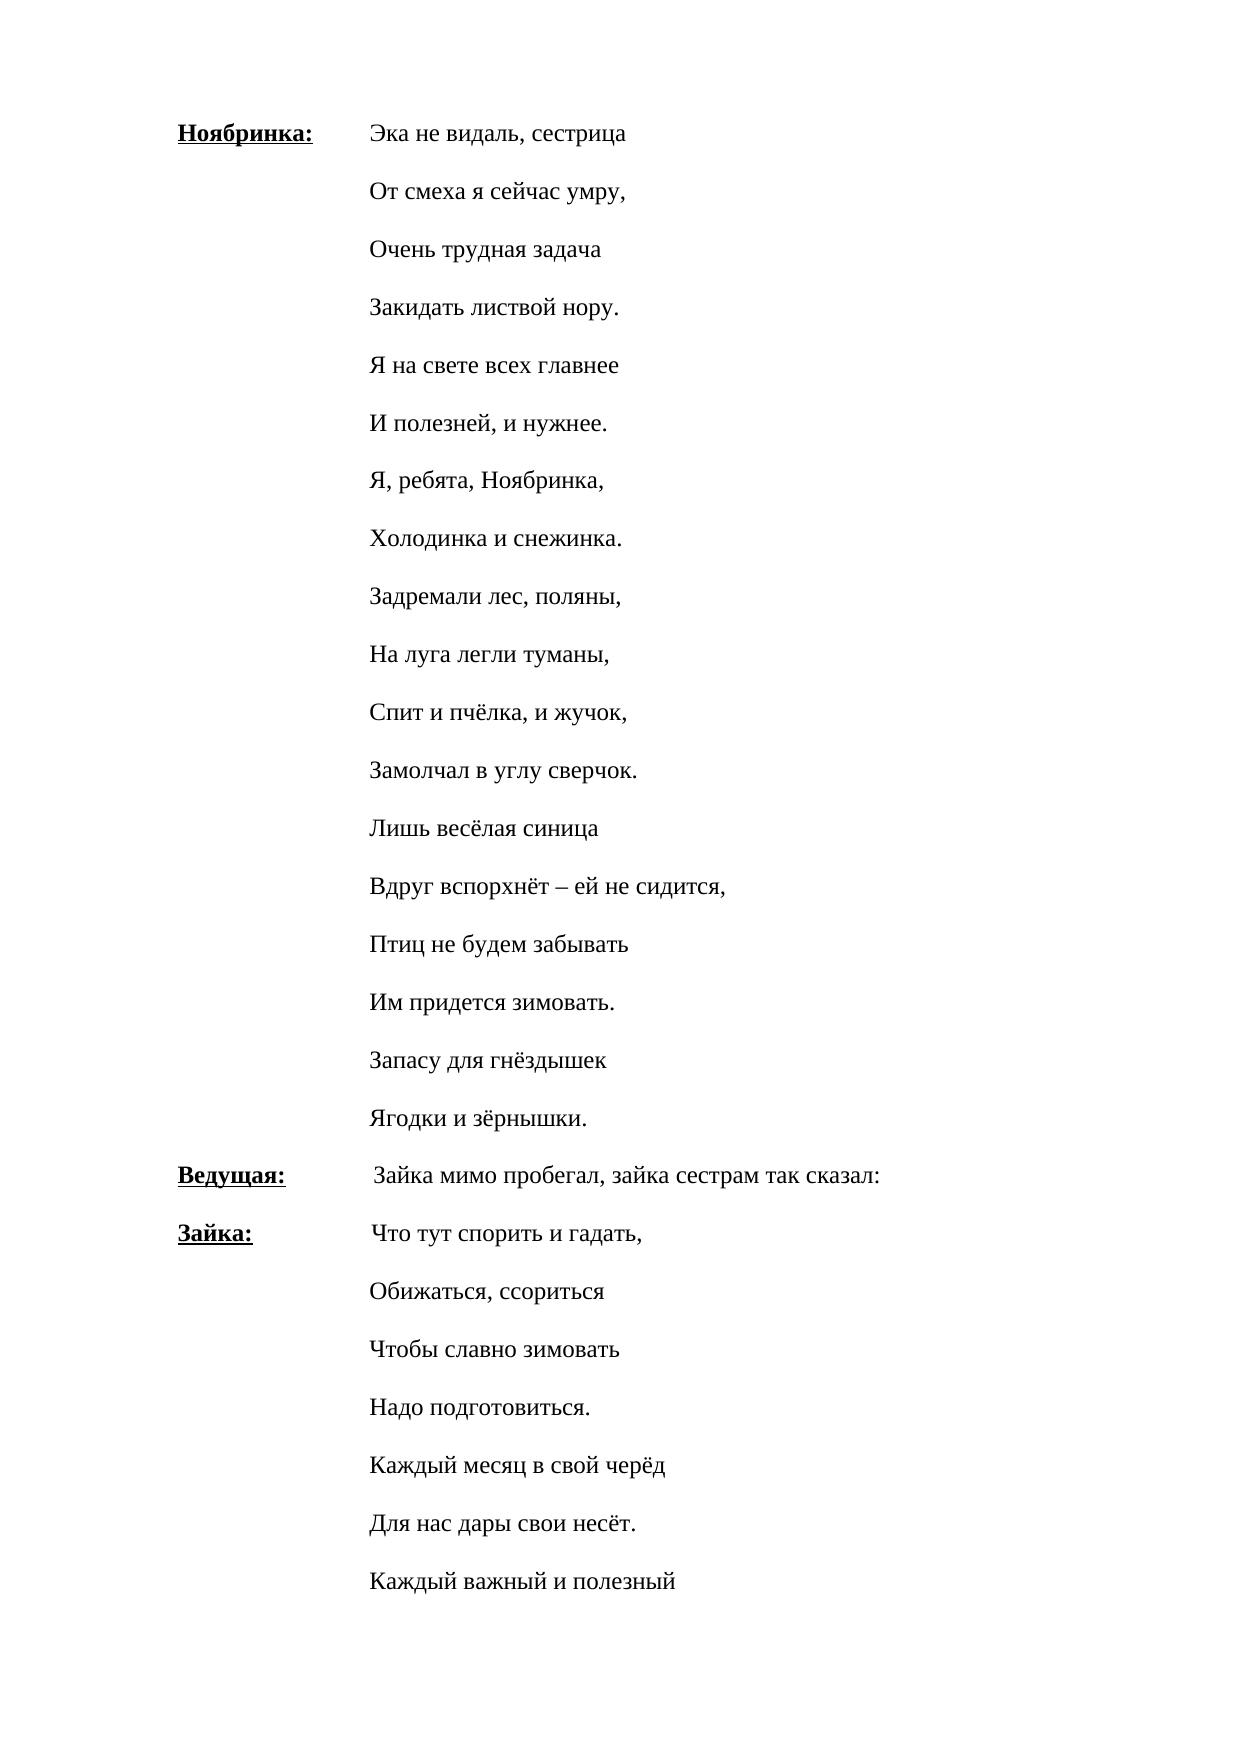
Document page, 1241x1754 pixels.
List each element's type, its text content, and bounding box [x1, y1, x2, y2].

text Ведущая: Зайка мимо пробегал, зайка сестрам так сказал: [177, 1161, 1152, 1189]
text Надо подготовиться. [177, 1392, 1152, 1421]
text Я на свете всех главнее [177, 350, 1152, 378]
text Очень трудная задача [177, 234, 1152, 263]
text Вдруг вспорхнёт – ей не сидится, [177, 871, 1152, 900]
text Ноябринка: Эка не видаль, сестрица [177, 118, 1152, 147]
text Закидать листвой нору. [177, 292, 1152, 321]
text Спит и пчёлка, и жучок, [177, 697, 1152, 726]
text И полезней, и нужнее. [177, 408, 1152, 436]
text Обижаться, ссориться [177, 1276, 1152, 1305]
text Ягодки и зёрнышки. [177, 1103, 1152, 1131]
text Холодинка и снежинка. [177, 523, 1152, 552]
text Лишь весёлая синица [177, 813, 1152, 842]
text Птиц не будем забывать [177, 929, 1152, 958]
text Задремали лес, поляны, [177, 581, 1152, 610]
text Каждый важный и полезный [177, 1566, 1152, 1595]
text На луга легли туманы, [177, 639, 1152, 668]
text Замолчал в углу сверчок. [177, 755, 1152, 784]
text Зайка: Что тут спорить и гадать, [177, 1218, 1152, 1247]
text Я, ребята, Ноябринка, [177, 466, 1152, 494]
text Запасу для гнёздышек [177, 1045, 1152, 1073]
text Для нас дары свои несёт. [177, 1508, 1152, 1537]
text Чтобы славно зимовать [177, 1334, 1152, 1363]
text Каждый месяц в свой черёд [177, 1450, 1152, 1479]
text Им придется зимовать. [177, 987, 1152, 1016]
text От смеха я сейчас умру, [177, 176, 1152, 205]
